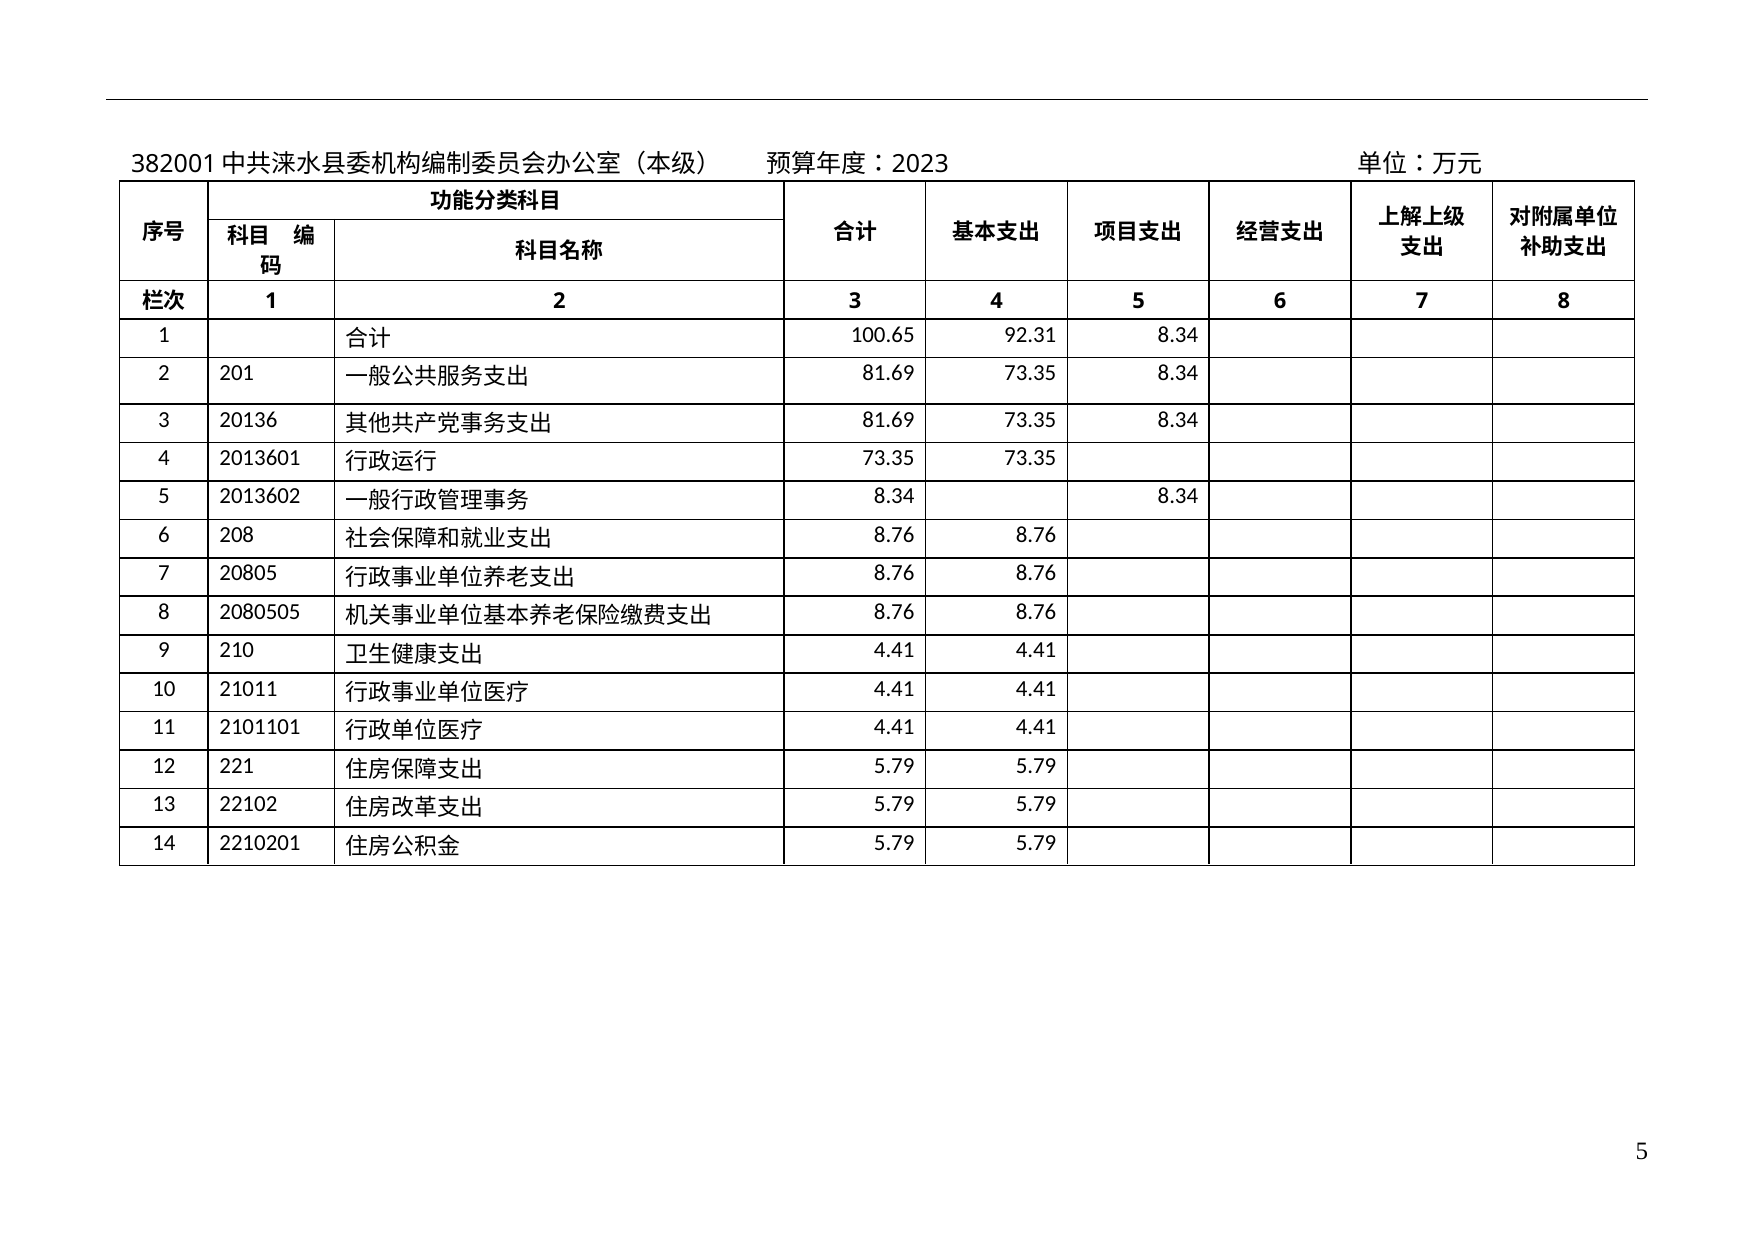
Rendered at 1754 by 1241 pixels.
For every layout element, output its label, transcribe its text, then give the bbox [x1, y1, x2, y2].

table_cell 6 [1210, 281, 1350, 318]
table_cell [1352, 636, 1492, 672]
table_cell 20805 [209, 559, 334, 595]
table_cell [1068, 789, 1208, 826]
table_cell 8.34 [1068, 482, 1208, 518]
table_cell 8.76 [785, 559, 925, 595]
table_cell 合计 [335, 320, 783, 357]
table_cell 住房保障支出 [335, 751, 783, 788]
table_cell [1068, 597, 1208, 634]
table_cell [1068, 559, 1208, 595]
table_cell [1210, 712, 1350, 749]
table_cell 208 [209, 520, 334, 557]
table_cell [1493, 712, 1634, 749]
table_cell 2 [335, 281, 783, 318]
table_cell 8.76 [926, 559, 1067, 595]
table_cell 8.34 [1068, 358, 1208, 403]
table_cell [926, 482, 1067, 518]
table_header 382001中共涞水县委机构编制委员会办公室（本级） 预算年度：2023 单位：万元 [120, 143, 1634, 180]
table_cell [1352, 597, 1492, 634]
table_cell 81.69 [785, 405, 925, 442]
table_cell 行政事业单位养老支出 [335, 559, 783, 595]
table_cell 22102 [209, 789, 334, 826]
table_cell 科目名称 [335, 220, 783, 280]
table_cell [1210, 320, 1350, 357]
table_cell 4.41 [785, 636, 925, 672]
table_cell [1210, 789, 1350, 826]
table_cell 序号 [120, 182, 207, 280]
table_cell [1493, 520, 1634, 557]
table_cell 73.35 [926, 443, 1067, 480]
table_cell 8.76 [926, 520, 1067, 557]
table_cell [1493, 443, 1634, 480]
table_cell 栏次 [120, 281, 207, 318]
table_cell [1493, 320, 1634, 357]
table_cell 行政单位医疗 [335, 712, 783, 749]
table_cell [1493, 482, 1634, 518]
table_cell [1210, 405, 1350, 442]
table_cell [1352, 520, 1492, 557]
table_cell [1210, 559, 1350, 595]
table_cell [1493, 751, 1634, 788]
table_cell [1068, 443, 1208, 480]
table_cell 一般公共服务支出 [335, 358, 783, 403]
table_cell 行政事业单位医疗 [335, 674, 783, 711]
table_cell 2013601 [209, 443, 334, 480]
table_cell 5.79 [926, 751, 1067, 788]
table_cell 对附属单位补助支出 [1493, 182, 1634, 280]
table_cell [1352, 443, 1492, 480]
table_cell 7 [1352, 281, 1492, 318]
table_cell 机关事业单位基本养老保险缴费支出 [335, 597, 783, 634]
table_cell 13 [120, 789, 207, 826]
table_cell 经营支出 [1210, 182, 1350, 280]
table_cell [1210, 828, 1350, 864]
table_cell 其他共产党事务支出 [335, 405, 783, 442]
table_cell [1210, 636, 1350, 672]
table_cell 14 [120, 828, 207, 864]
table_cell 3 [120, 405, 207, 442]
table_cell 项目支出 [1068, 182, 1208, 280]
table_cell [1352, 559, 1492, 595]
table_cell 5.79 [785, 789, 925, 826]
table_cell 4 [926, 281, 1067, 318]
table_cell [1352, 320, 1492, 357]
table_cell 5.79 [785, 828, 925, 864]
table_cell 11 [120, 712, 207, 749]
table_cell 住房改革支出 [335, 789, 783, 826]
table_cell 6 [120, 520, 207, 557]
table_cell [1352, 751, 1492, 788]
table_cell 5.79 [926, 789, 1067, 826]
table_cell 1 [120, 320, 207, 357]
table_cell 4.41 [926, 636, 1067, 672]
table_cell 4.41 [926, 712, 1067, 749]
table_cell [1210, 674, 1350, 711]
table_cell [1493, 828, 1634, 864]
table_cell 73.35 [785, 443, 925, 480]
table_cell [1068, 520, 1208, 557]
table_cell 2013602 [209, 482, 334, 518]
table_cell 7 [120, 559, 207, 595]
table_cell [1493, 789, 1634, 826]
table_cell [1068, 674, 1208, 711]
table_cell [1493, 597, 1634, 634]
table_cell 8.76 [785, 597, 925, 634]
table_cell 10 [120, 674, 207, 711]
table_cell [1352, 828, 1492, 864]
table_cell 功能分类科目 [209, 182, 783, 219]
table_cell 合计 [785, 182, 925, 280]
table_cell 3 [785, 281, 925, 318]
table_cell 92.31 [926, 320, 1067, 357]
table_cell 社会保障和就业支出 [335, 520, 783, 557]
table_cell [1210, 597, 1350, 634]
table_cell 81.69 [785, 358, 925, 403]
table_cell 2 [120, 358, 207, 403]
table_cell 5.79 [926, 828, 1067, 864]
table_cell 201 [209, 358, 334, 403]
table_cell 8.34 [785, 482, 925, 518]
table_cell 4.41 [785, 712, 925, 749]
table_cell [1352, 482, 1492, 518]
table_cell [1210, 358, 1350, 403]
table_cell 4.41 [785, 674, 925, 711]
table_cell [209, 320, 334, 357]
table_cell 住房公积金 [335, 828, 783, 864]
table_cell 8.76 [926, 597, 1067, 634]
table_cell 2080505 [209, 597, 334, 634]
table_cell 上解上级 支出 [1352, 182, 1492, 280]
table_cell 8 [120, 597, 207, 634]
table_cell [1210, 443, 1350, 480]
table_cell 100.65 [785, 320, 925, 357]
table_cell 卫生健康支出 [335, 636, 783, 672]
table_cell 一般行政管理事务 [335, 482, 783, 518]
table_cell 221 [209, 751, 334, 788]
table_cell 基本支出 [926, 182, 1067, 280]
table_cell 8.34 [1068, 320, 1208, 357]
table_cell 210 [209, 636, 334, 672]
table_cell 科目 编码 [209, 220, 334, 280]
table_cell [1493, 636, 1634, 672]
table_cell 5.79 [785, 751, 925, 788]
table_cell 2101101 [209, 712, 334, 749]
table_cell [1493, 559, 1634, 595]
table_cell [1352, 405, 1492, 442]
table_cell 2210201 [209, 828, 334, 864]
table_cell [1352, 674, 1492, 711]
table_cell 8 [1493, 281, 1634, 318]
table_cell 9 [120, 636, 207, 672]
table_cell [1352, 358, 1492, 403]
table_cell 行政运行 [335, 443, 783, 480]
table_cell 21011 [209, 674, 334, 711]
table_cell [1068, 712, 1208, 749]
table_cell 12 [120, 751, 207, 788]
table_cell 5 [120, 482, 207, 518]
table_cell [1068, 751, 1208, 788]
table_cell [1493, 405, 1634, 442]
table_cell [1493, 358, 1634, 403]
table_cell 4.41 [926, 674, 1067, 711]
table_cell 73.35 [926, 405, 1067, 442]
table_cell 4 [120, 443, 207, 480]
table_cell 1 [209, 281, 334, 318]
table_cell [1068, 636, 1208, 672]
table_cell 73.35 [926, 358, 1067, 403]
table_cell [1493, 674, 1634, 711]
table_cell [1352, 712, 1492, 749]
table_cell 8.34 [1068, 405, 1208, 442]
table_cell 5 [1068, 281, 1208, 318]
table_cell 20136 [209, 405, 334, 442]
table_cell [1210, 482, 1350, 518]
table_cell [1210, 751, 1350, 788]
table_cell 8.76 [785, 520, 925, 557]
table_cell [1210, 520, 1350, 557]
table_cell [1352, 789, 1492, 826]
table_cell [1068, 828, 1208, 864]
